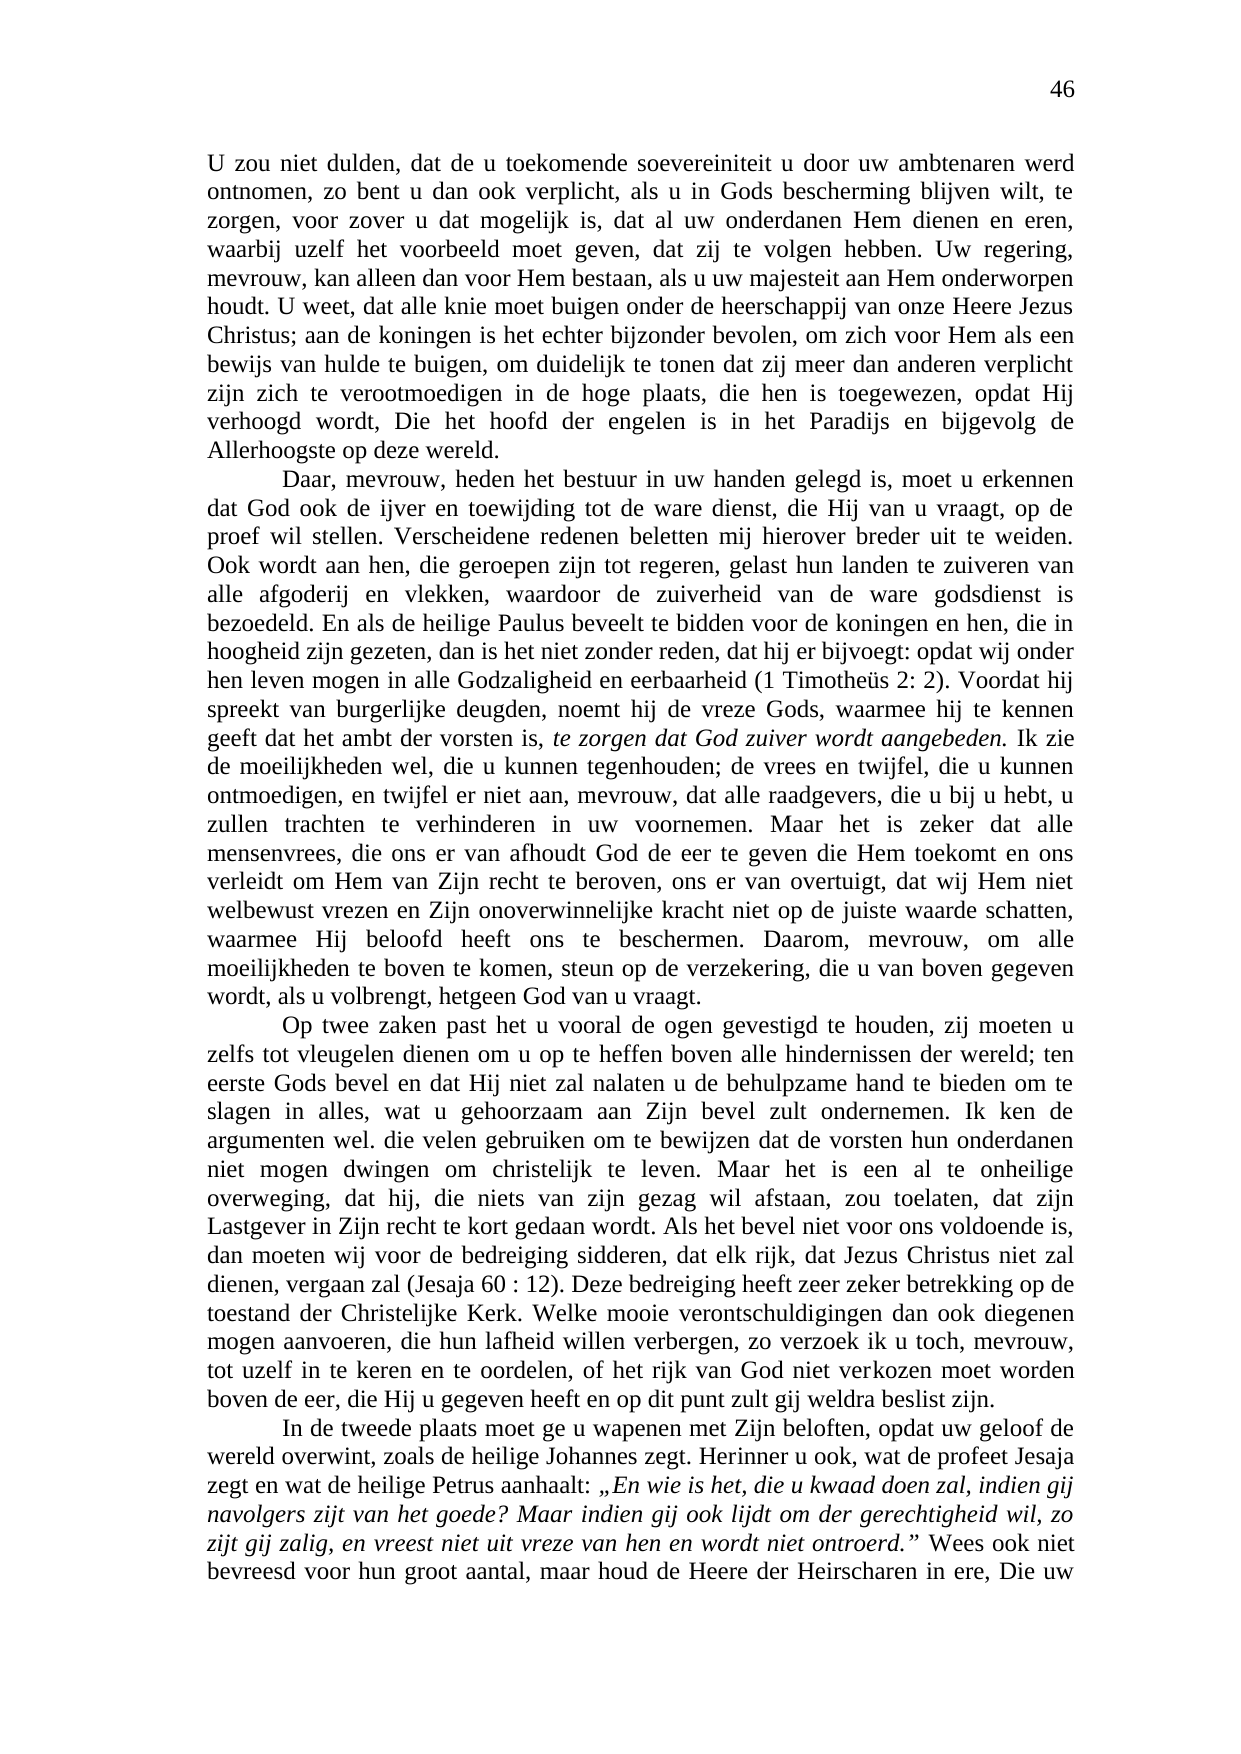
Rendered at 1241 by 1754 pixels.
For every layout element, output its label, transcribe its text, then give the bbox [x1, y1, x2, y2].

text U zou niet dulden, dat de u toekomende soevereiniteit u door uw ambtenaren werd ontnomen, zo bent u dan ook verplicht, als u in Gods bescherming blijven wilt, te zorgen, voor zover u dat mogelijk is, dat al uw onderdanen Hem dienen en eren, waarbij uzelf het voorbeeld moet geven, dat zij te volgen hebben. Uw regering, mevrouw, kan alleen dan voor Hem bestaan, als u uw majesteit aan Hem onderworpen houdt. U weet, dat alle knie moet buigen onder de heerschappij van onze Heere Jezus Christus; aan de koningen is het echter bijzonder bevolen, om zich voor Hem als een bewijs van hulde te buigen, om duidelijk te tonen dat zij meer dan anderen verplicht zijn zich te verootmoedigen in de hoge plaats, die hen is toegewezen, opdat Hij verhoogd wordt, Die het hoofd der engelen is in het Paradijs en bijgevolg de Allerhoogste op deze wereld. [207, 148, 1075, 464]
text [207, 1413, 1075, 1585]
text Op twee zaken past het u vooral de ogen gevestigd te houden, zij moeten u zelfs tot vleugelen dienen om u op te heffen boven alle hindernissen der wereld; ten eerste Gods bevel en dat Hij niet zal nalaten u de behulpzame hand te bieden om te slagen in alles, wat u gehoorzaam aan Zijn bevel zult ondernemen. Ik ken de argumenten wel. die velen gebruiken om te bewijzen dat de vorsten hun onderdanen niet mogen dwingen om christelijk te leven. Maar het is een al te onheilige overweging, dat hij, die niets van zijn gezag wil afstaan, zou toelaten, dat zijn Lastgever in Zijn recht te kort gedaan wordt. Als het bevel niet voor ons voldoende is, dan moeten wij voor de bedreiging sidderen, dat elk rijk, dat Jezus Christus niet zal dienen, vergaan zal (Jesaja 60 : 12). Deze bedreiging heeft zeer zeker betrekking op de toestand der Christelijke Kerk. Welke mooie verontschuldigingen dan ook diegenen mogen aanvoeren, die hun lafheid willen verbergen, zo verzoek ik u toch, mevrouw, tot uzelf in te keren en te oordelen, of het rijk van God niet verkozen moet worden boven de eer, die Hij u gegeven heeft en op dit punt zult gij weldra beslist zijn. [207, 1010, 1075, 1413]
text Daar, mevrouw, heden het bestuur in uw handen gelegd is, moet u erkennen dat God ook de ijver en toewijding tot de ware dienst, die Hij van u vraagt, op de proef wil stellen. Verscheidene redenen beletten mij hierover breder uit te weiden. Ook wordt aan hen, die geroepen zijn tot regeren, gelast hun landen te zuiveren van alle afgoderij en vlekken, waardoor de zuiverheid van de ware godsdienst is bezoedeld. En als de heilige Paulus beveelt te bidden voor de koningen en hen, die in hoogheid zijn gezeten, dan is het niet zonder reden, dat hij er bijvoegt: opdat wij onder hen leven mogen in alle Godzaligheid en eerbaarheid (1 Timotheüs 2: 2). Voordat hij spreekt van burgerlijke deugden, noemt hij de vreze Gods, waarmee hij te kennen geeft dat het ambt der vorsten is, te zorgen dat God zuiver wordt aangebeden. Ik zie de moeilijkheden wel, die u kunnen tegenhouden; de vrees en twijfel, die u kunnen ontmoedigen, en twijfel er niet aan, mevrouw, dat alle raadgevers, die u bij u hebt, u zullen trachten te verhinderen in uw voornemen. Maar het is zeker dat alle mensenvrees, die ons er van afhoudt God de eer te geven die Hem toekomt en ons verleidt om Hem van Zijn recht te beroven, ons er van overtuigt, dat wij Hem niet welbewust vrezen en Zijn onoverwinnelijke kracht niet op de juiste waarde schatten, waarmee Hij beloofd heeft ons te beschermen. Daarom, mevrouw, om alle moeilijkheden te boven te komen, steun op de verzekering, die u van boven gegeven wordt, als u volbrengt, hetgeen God van u vraagt. [207, 464, 1075, 1010]
